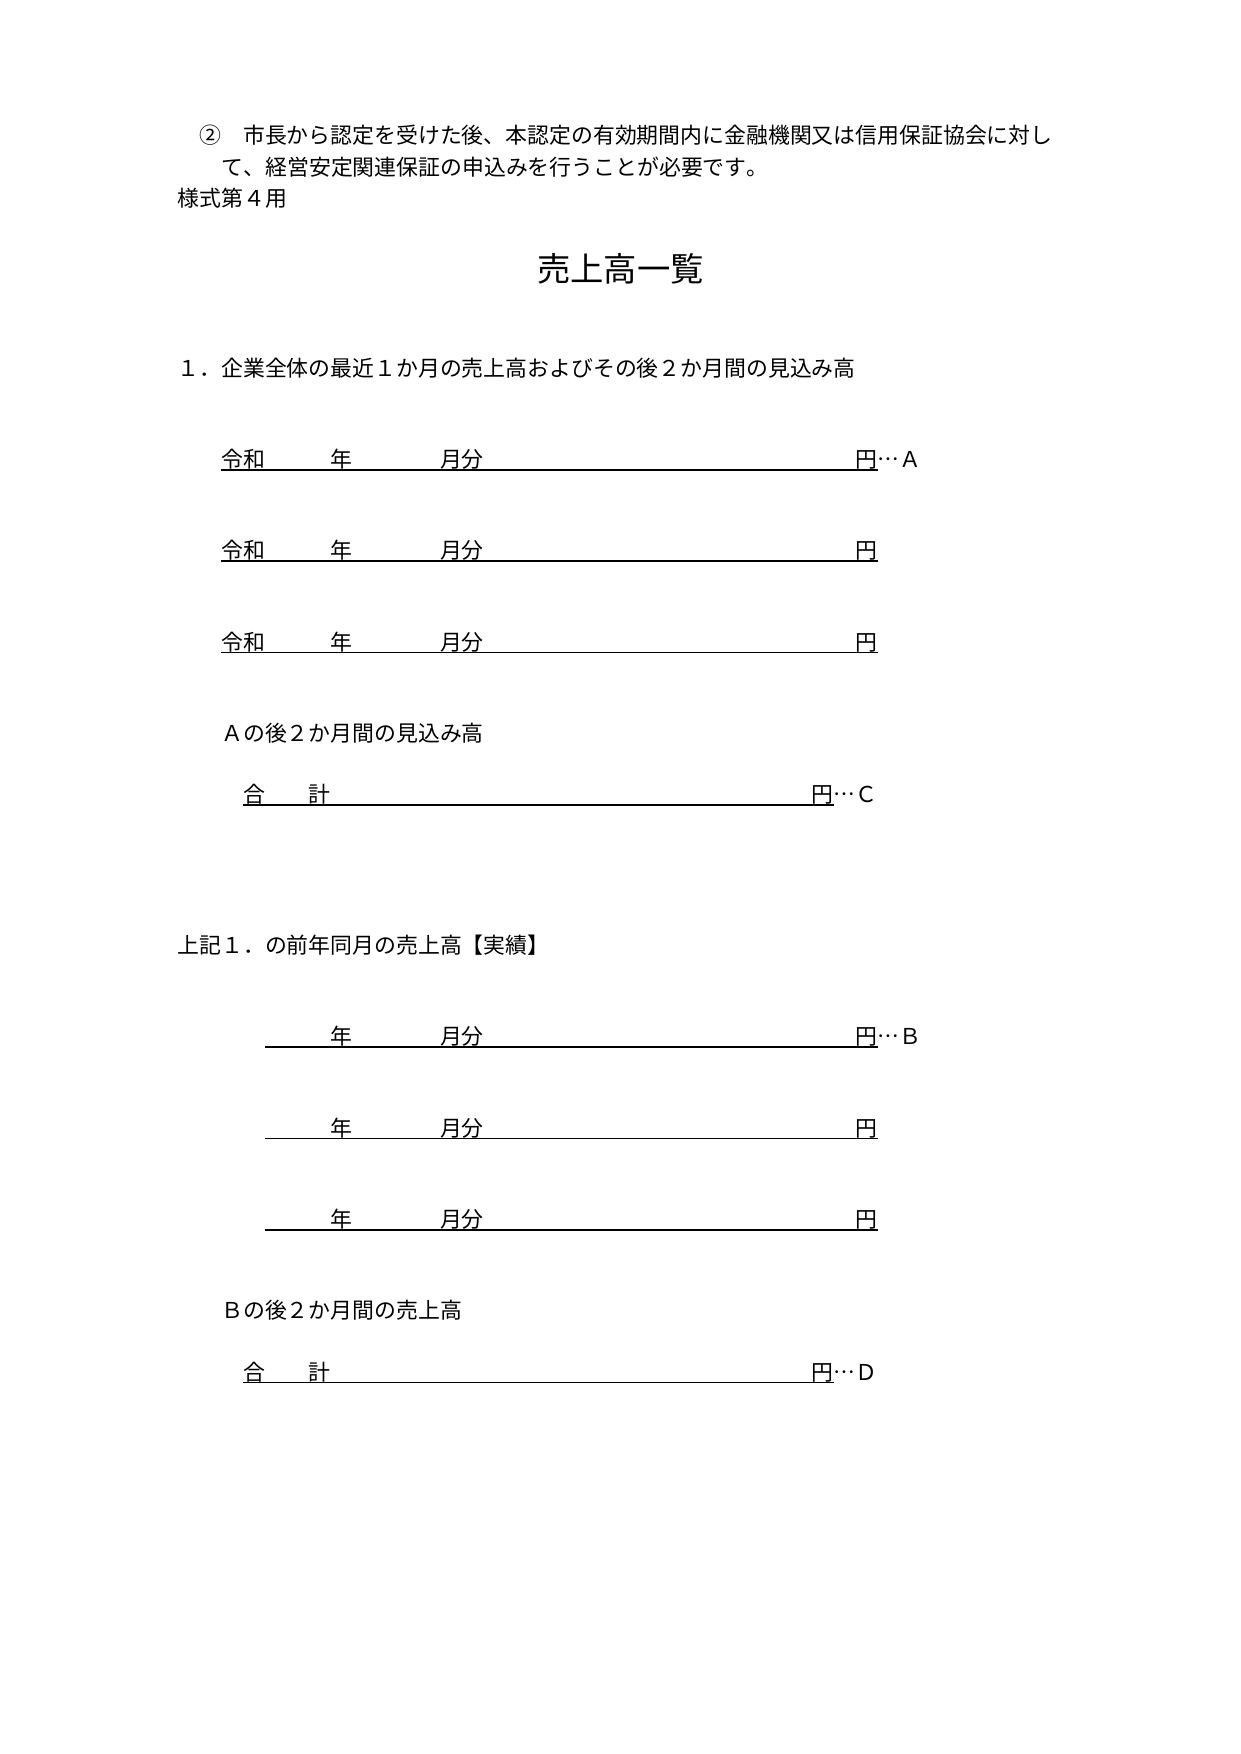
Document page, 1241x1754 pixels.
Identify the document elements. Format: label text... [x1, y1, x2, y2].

text 年 月分 円 [221, 1111, 1063, 1142]
text 合 計 円…Ｃ [177, 777, 1063, 809]
text 年 月分 円…Ｂ [221, 1019, 1063, 1051]
text Ｂの後２か月間の売上高 [177, 1293, 1063, 1325]
text １．企業全体の最近１か月の売上高およびその後２か月間の見込み高 [177, 351, 1063, 382]
text 令和 年 月分 円 [221, 533, 1063, 565]
text ② 市長から認定を受けた後、本認定の有効期間内に金融機関又は信用保証協会に対して、経営安定関連保証の申込みを行うことが必要です。 [177, 118, 1063, 181]
text 年 月分 円 [177, 1202, 1063, 1233]
text 合 計 円…Ｄ [177, 1354, 1063, 1386]
text Ａの後２か月間の見込み高 [177, 716, 1063, 747]
text 売上高一覧 [177, 243, 1063, 291]
text 上記１．の前年同月の売上高【実績】 [177, 928, 1063, 960]
text 様式第４用 [177, 181, 1063, 213]
text 令和 年 月分 円 [177, 624, 1063, 656]
text 令和 年 月分 円…Ａ [221, 442, 1063, 474]
